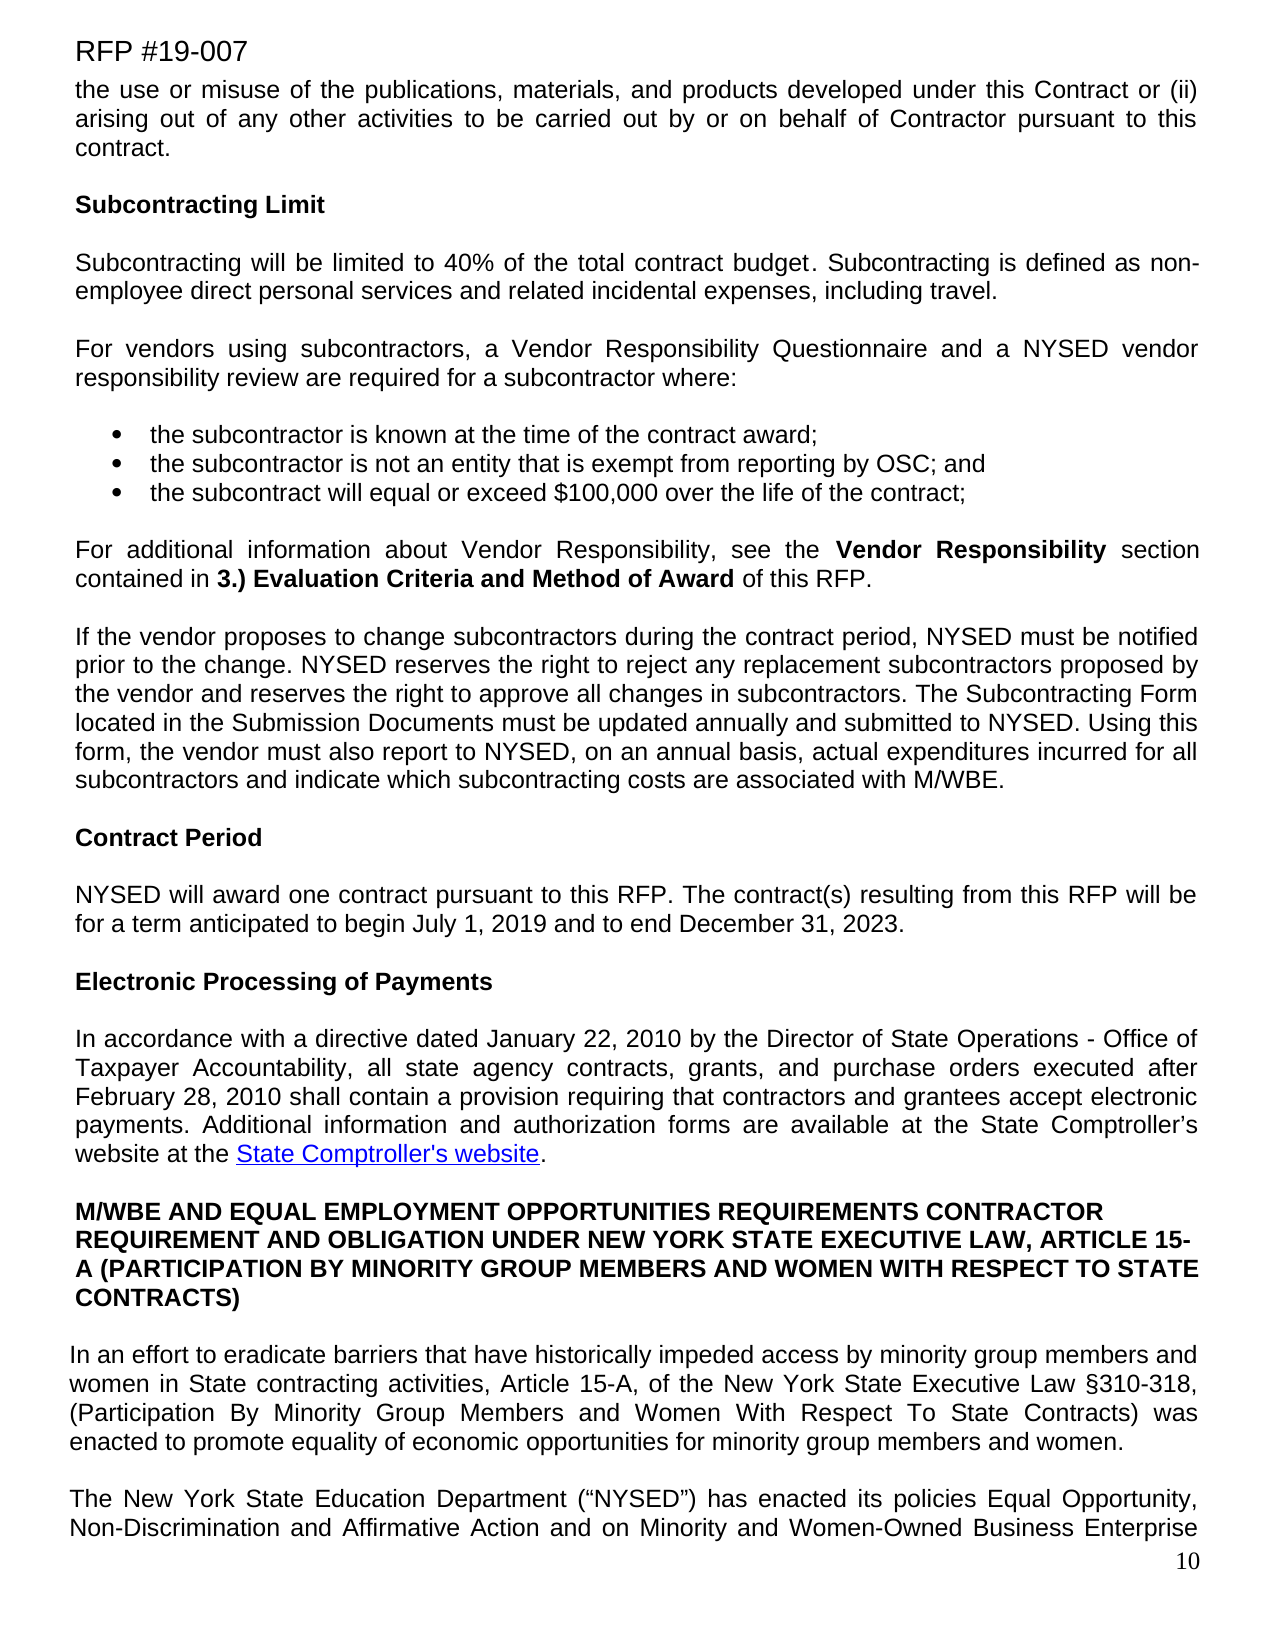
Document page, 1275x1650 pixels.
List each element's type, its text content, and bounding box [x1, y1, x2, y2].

text If the vendor proposes to change subcontractors during the contract period, NYSED must be notified prior to the change. NYSED reserves the right to reject any replacement subcontractors proposed by the vendor and reserves the right to approve all changes in subcontractors. The Subcontracting Form located in the Submission Documents must be updated annually and submitted to NYSED. Using this form, the vendor must also report to NYSED, on an annual basis, actual expenditures incurred for all subcontractors and indicate which subcontracting costs are associated with M/WBE. [75, 622, 1200, 794]
text For vendors using subcontractors, a Vendor Responsibility Questionnaire and a NYSED vendor responsibility review are required for a subcontractor where: [75, 334, 1200, 391]
text For additional information about Vendor Responsibility, see the Vendor Responsibility section contained in 3.) Evaluation Criteria and Method of Award of this RFP. [75, 535, 1200, 593]
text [69, 1484, 1200, 1542]
text NYSED will award one contract pursuant to this RFP. The contract(s) resulting from this RFP will be for a term anticipated to begin July 1, 2019 and to end December 31, 2023. [75, 880, 1200, 938]
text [75, 75, 1200, 161]
list the subcontractor is known at the time of the contract award; [112, 420, 1200, 449]
subtitle Subcontracting Limit [75, 190, 1200, 219]
list the subcontract will equal or exceed $100,000 over the life of the contract; [112, 478, 1200, 507]
subtitle Electronic Processing of Payments [75, 967, 1200, 995]
text Subcontracting will be limited to 40% of the total contract budget. Subcontracting is defined as non-employee direct personal services and related incidental expenses, including travel. [75, 247, 1200, 305]
text In accordance with a directive dated January 22, 2010 by the Director of State Operations - Office of Taxpayer Accountability, all state agency contracts, grants, and purchase orders executed after February 28, 2010 shall contain a provision requiring that contractors and grantees accept electronic payments. Additional information and authorization forms are available at the State Comptroller’s website at the State Comptroller's website. [75, 1024, 1200, 1168]
list the subcontractor is not an entity that is exempt from reporting by OSC; and [112, 449, 1200, 478]
subtitle Contract Period [75, 823, 1200, 852]
text In an effort to eradicate barriers that have historically impeded access by minority group members and women in State contracting activities, Article 15-A, of the New York State Executive Law §310-318, (Participation By Minority Group Members and Women With Respect To State Contracts) was enacted to promote equality of economic opportunities for minority group members and women. [69, 1340, 1200, 1455]
subtitle M/WBE AND EQUAL EMPLOYMENT OPPORTUNITIES REQUIREMENTS CONTRACTOR REQUIREMENT AND OBLIGATION UNDER NEW YORK STATE EXECUTIVE LAW, ARTICLE 15-A (PARTICIPATION BY MINORITY GROUP MEMBERS AND WOMEN WITH RESPECT TO STATE CONTRACTS) [75, 1197, 1200, 1312]
